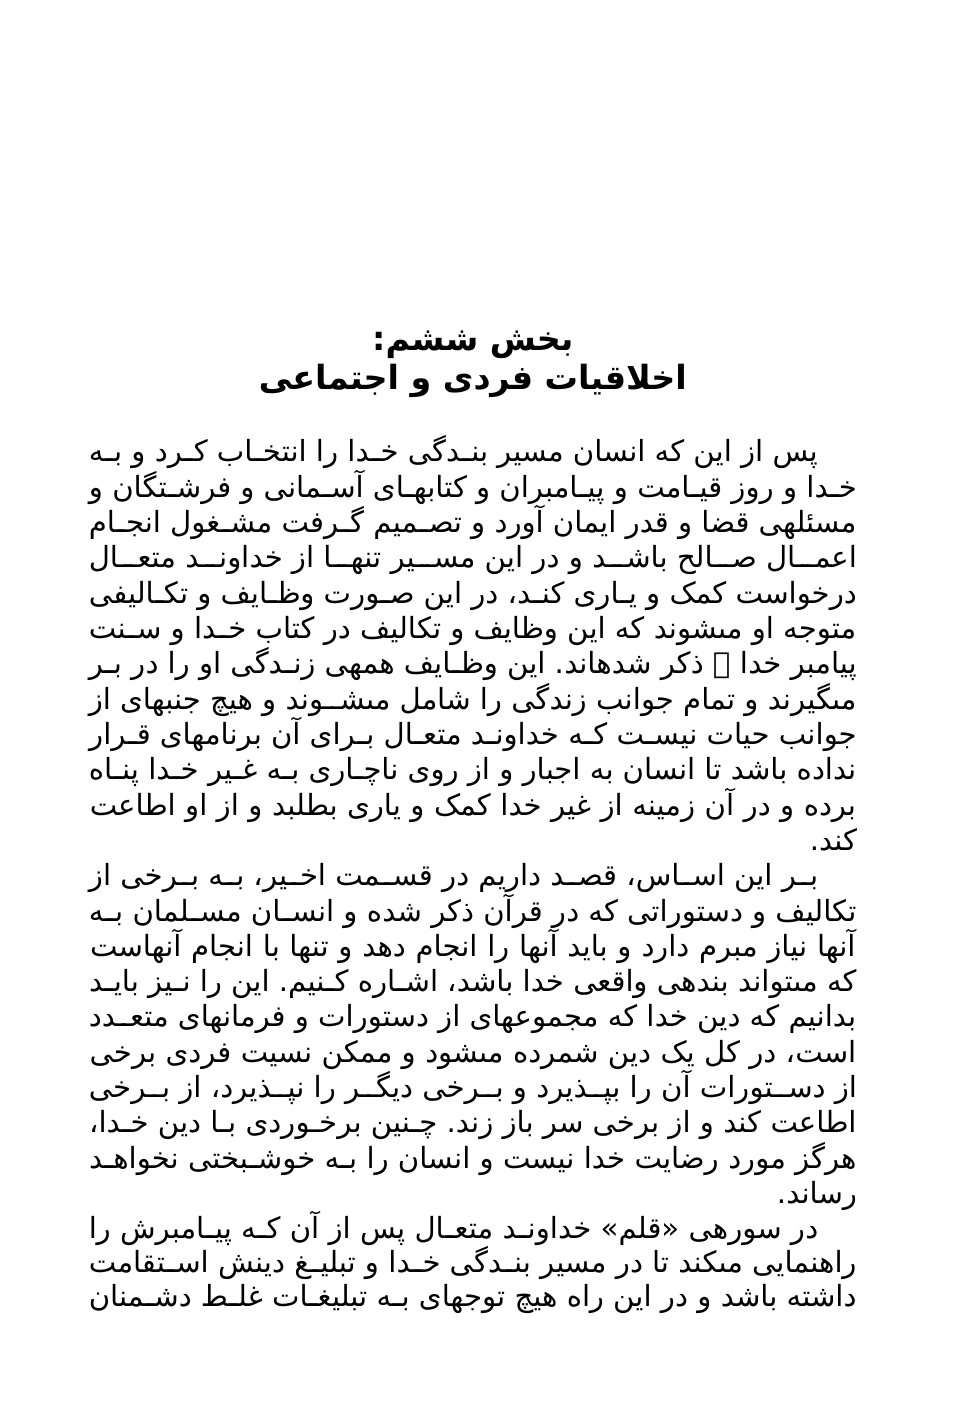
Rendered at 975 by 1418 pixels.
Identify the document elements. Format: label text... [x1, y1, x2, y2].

text بر این اساس، قصد داریم در قسمت اخیر، به برخى از تكالیف و دستوراتى كه در قرآن ذكر شده و انسان مسلمان به آن‏ها نیاز مبرم دارد و باید آن‏ها را انجام دهد و تنها با انجام آن‏هاست كه مى‏تواند بنده‏ى واقعى خدا باشد، اشاره كنیم. این را نیز باید بدانیم كه دین خدا كه مجموعه‏اى از دستورات و فرمان‏هاى متعدد است، در كل یک دین شمرده مى‏شود و ممكن نسیت فردى برخى از دستورات آن را بپذیرد و برخى دیگر را نپذیرد، از برخى اطاعت كند و از برخى سر باز زند. چنین برخوردى با دین خدا، هرگز مورد رضایت خدا نیست و انسان را به خوشبختى نخواهد رساند. [89, 858, 857, 1210]
text بخش ششم: اخلاقيات فردى و اجتماعى [89, 319, 857, 397]
text پس از این كه انسان مسیر بندگى خدا را انتخاب كرد و به خدا و روز قیامت و پیامبران و كتاب‏هاى آسمانى و فرشتگان و مسئله‏ى قضا و قدر ایمان آورد و تصمیم گرفت مشغول انجام اعمال صالح باشد و در این مسیر تنها از خداوند متعال درخواست كمک و یارى كند، در این صورت وظایف و تكالیفى متوجه او مى‏شوند كه این وظایف و تكالیف در كتاب خدا و سنت پیامبر خدا ‏ ذكر شده‏اند. این وظایف همه‏ى زندگى او را در بر مى‏گیرند و تمام جوانب زندگى را شامل مى‏شوند و هیچ جنبه‏اى از جوانب حیات نیست كه خداوند متعال براى آن برنامه‏اى قرار نداده باشد تا انسان به اجبار و از روى ناچارى به غیر خدا پناه برده و در آن زمینه از غیر خدا كمک و یارى بطلبد و از او اطاعت كند. [89, 435, 857, 857]
